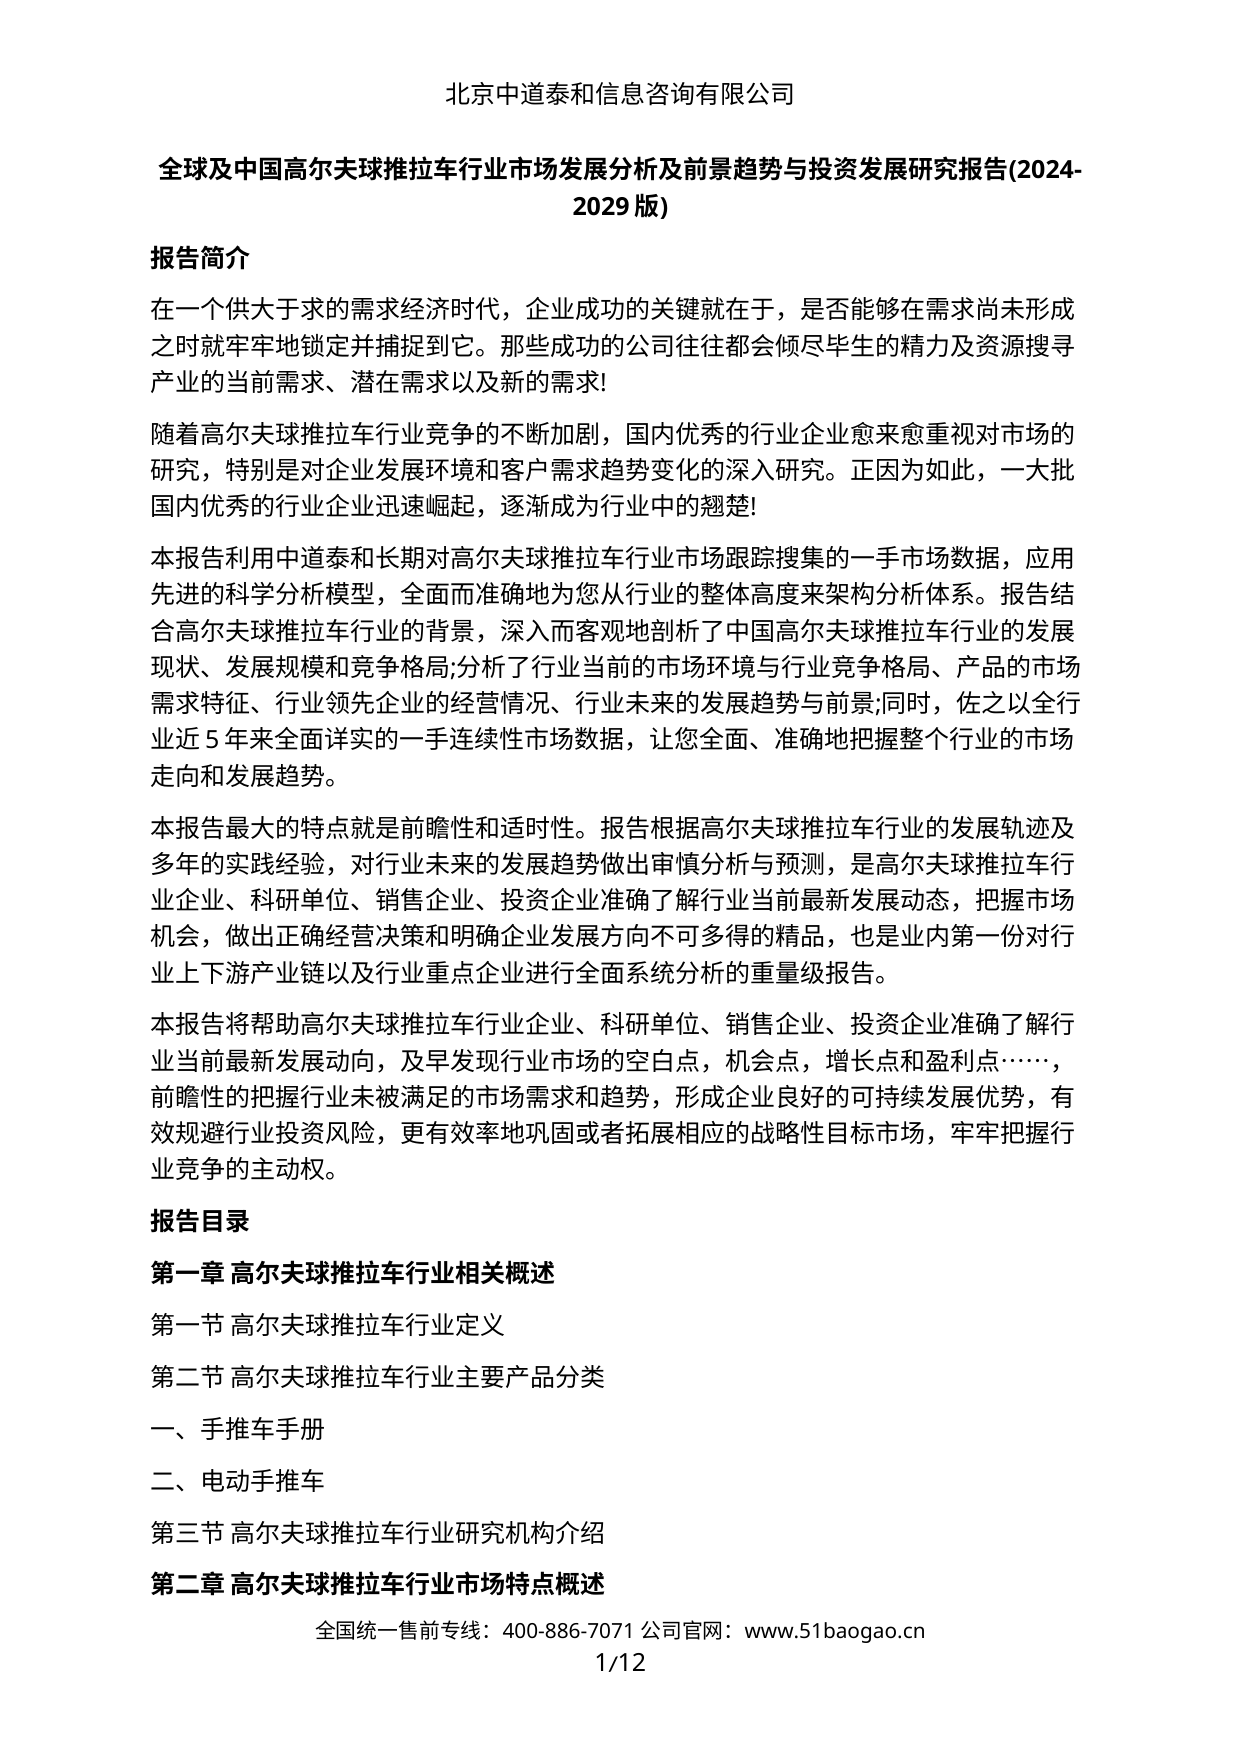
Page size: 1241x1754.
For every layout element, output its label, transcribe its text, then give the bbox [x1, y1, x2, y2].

text 第一节 高尔夫球推拉车行业定义 [150, 1306, 1090, 1342]
text 随着高尔夫球推拉车行业竞争的不断加剧，国内优秀的行业企业愈来愈重视对市场的研究，特别是对企业发展环境和客户需求趋势变化的深入研究。正因为如此，一大批国内优秀的行业企业迅速崛起，逐渐成为行业中的翘楚! [150, 414, 1090, 523]
text 报告目录 [150, 1202, 1090, 1238]
text 一、手推车手册 [150, 1409, 1090, 1446]
text 本报告将帮助高尔夫球推拉车行业企业、科研单位、销售企业、投资企业准确了解行业当前最新发展动向，及早发现行业市场的空白点，机会点，增长点和盈利点……，前瞻性的把握行业未被满足的市场需求和趋势，形成企业良好的可持续发展优势，有效规避行业投资风险，更有效率地巩固或者拓展相应的战略性目标市场，牢牢把握行业竞争的主动权。 [150, 1005, 1090, 1186]
text 本报告利用中道泰和长期对高尔夫球推拉车行业市场跟踪搜集的一手市场数据，应用先进的科学分析模型，全面而准确地为您从行业的整体高度来架构分析体系。报告结合高尔夫球推拉车行业的背景，深入而客观地剖析了中国高尔夫球推拉车行业的发展现状、发展规模和竞争格局;分析了行业当前的市场环境与行业竞争格局、产品的市场需求特征、行业领先企业的经营情况、行业未来的发展趋势与前景;同时，佐之以全行业近5年来全面详实的一手连续性市场数据，让您全面、准确地把握整个行业的市场走向和发展趋势。 [150, 539, 1090, 792]
text 全球及中国高尔夫球推拉车行业市场发展分析及前景趋势与投资发展研究报告(2024-2029版) [150, 150, 1090, 222]
text 第一章 高尔夫球推拉车行业相关概述 [150, 1254, 1090, 1290]
text 第二节 高尔夫球推拉车行业主要产品分类 [150, 1357, 1090, 1394]
text 报告简介 [150, 238, 1090, 274]
text 二、电动手推车 [150, 1461, 1090, 1497]
text 在一个供大于求的需求经济时代，企业成功的关键就在于，是否能够在需求尚未形成之时就牢牢地锁定并捕捉到它。那些成功的公司往往都会倾尽毕生的精力及资源搜寻产业的当前需求、潜在需求以及新的需求! [150, 290, 1090, 399]
text 第二章 高尔夫球推拉车行业市场特点概述 [150, 1565, 1090, 1601]
text 第三节 高尔夫球推拉车行业研究机构介绍 [150, 1513, 1090, 1549]
text 本报告最大的特点就是前瞻性和适时性。报告根据高尔夫球推拉车行业的发展轨迹及多年的实践经验，对行业未来的发展趋势做出审慎分析与预测，是高尔夫球推拉车行业企业、科研单位、销售企业、投资企业准确了解行业当前最新发展动态，把握市场机会，做出正确经营决策和明确企业发展方向不可多得的精品，也是业内第一份对行业上下游产业链以及行业重点企业进行全面系统分析的重量级报告。 [150, 808, 1090, 989]
